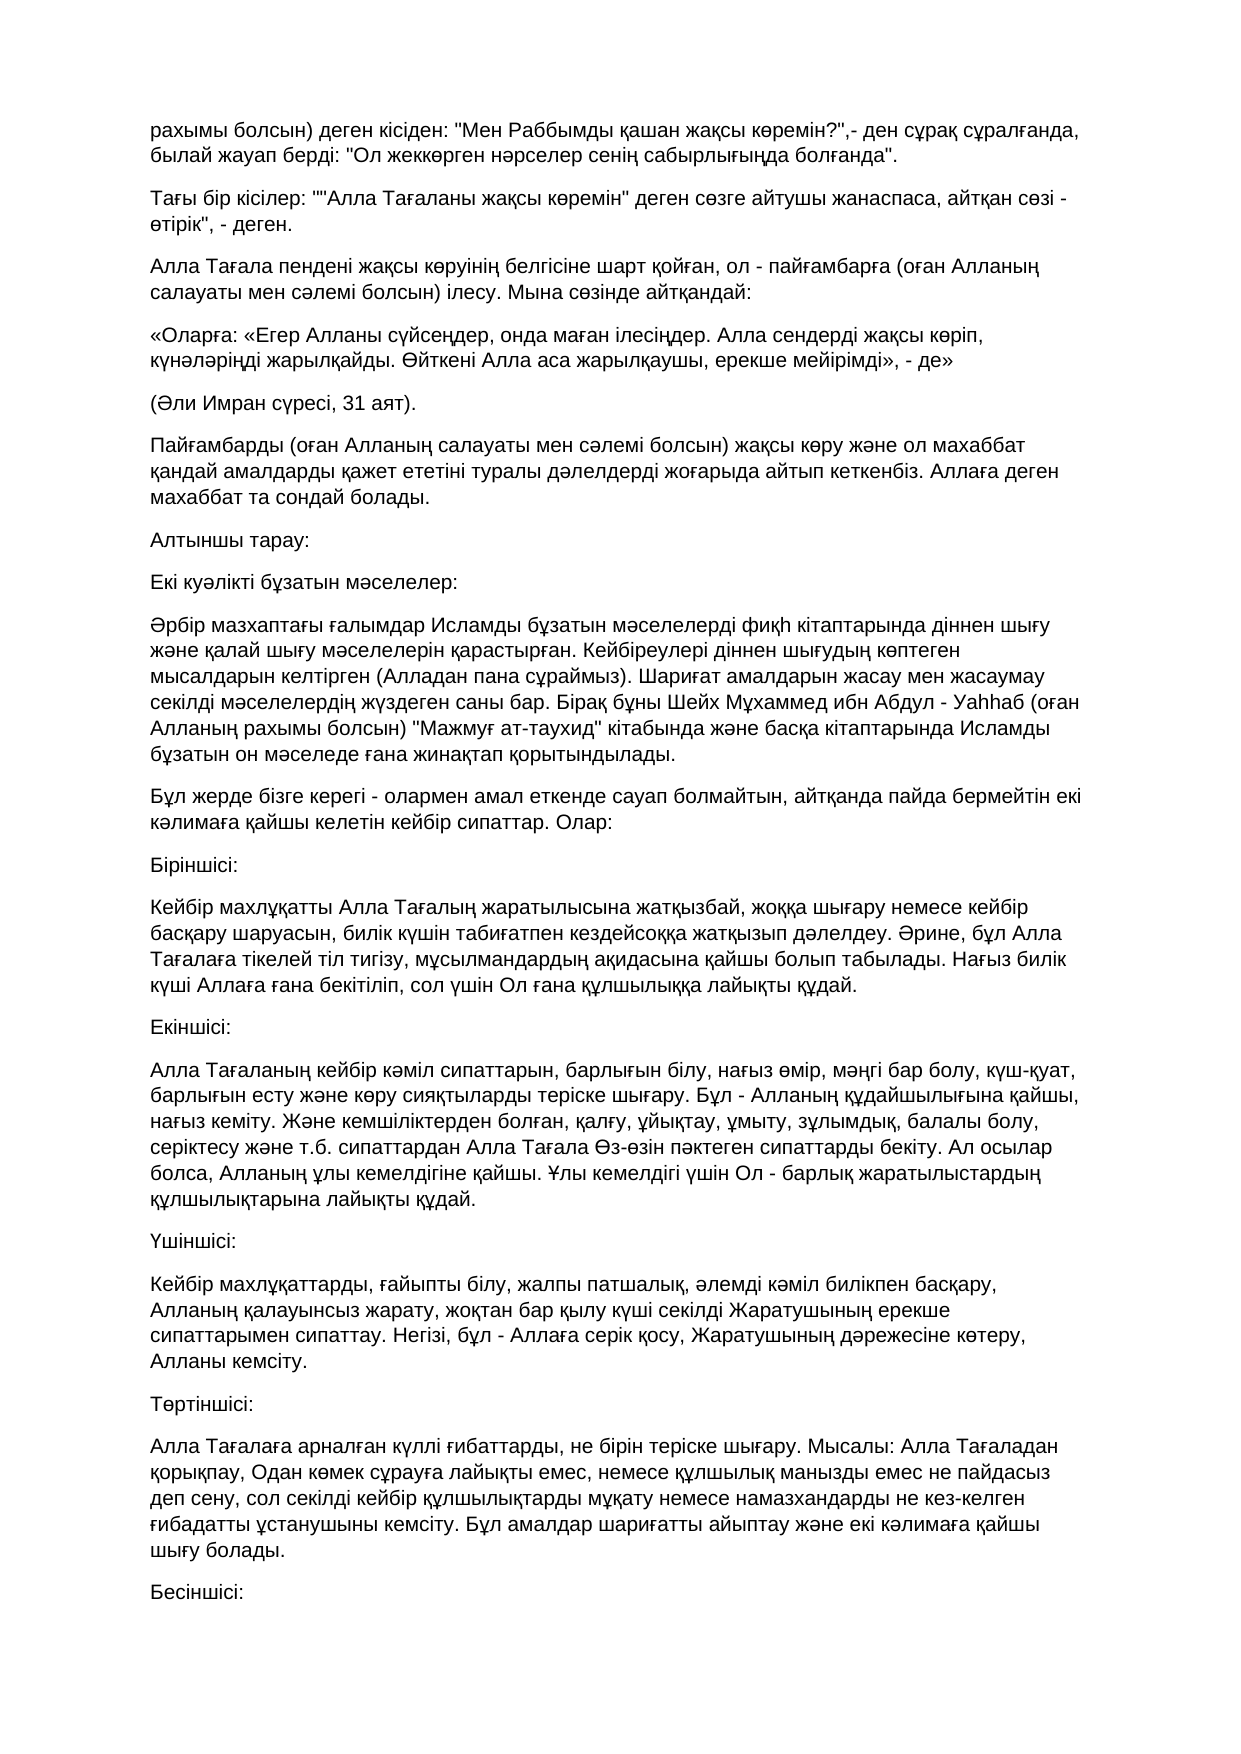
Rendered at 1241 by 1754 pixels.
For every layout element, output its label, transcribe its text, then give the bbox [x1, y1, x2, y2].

text Алла Тағалаға арналған күллі ғибаттарды, не бірін теріске шығару. Мысалы: Алла Тағаладан қорықпау, Одан көмек сұрауға лайықты емес, немесе құлшылық манызды емес не пайдасыз деп сену, сол секілді кейбір құлшылықтарды мұқату немесе намазхандарды не кез-келген ғибадатты ұстанушыны кемсіту. Бұл амалдар шариғатты айыптау және екі кәлимаға қайшы шығу болады. [150, 1434, 1090, 1561]
text Екі куәлікті бұзатын мәселелер: [150, 570, 1090, 594]
text Пайғамбарды (оған Алланың салауаты мен сәлемі болсын) жақсы көру және ол махаббат қандай амалдарды қажет ететіні туралы дәлелдерді жоғарыда айтып кеткенбіз. Аллаға деген махаббат та сондай болады. [150, 433, 1090, 509]
text Алла Тағаланың кейбір кәміл сипаттарын, барлығын білу, нағыз өмір, мәңгі бар болу, күш-қуат, барлығын есту және көру сияқтыларды теріске шығару. Бұл - Алланың құдайшылығына қайшы, нағыз кеміту. Және кемшіліктерден болған, қалғу, ұйықтау, ұмыту, зұлымдық, балалы болу, серіктесу және т.б. сипаттардан Алла Тағала Өз-өзін пәктеген сипаттарды бекіту. Ал осылар болса, Алланың ұлы кемелдігіне қайшы. Ұлы кемелдігі үшін Ол - барлық жаратылыстардың құлшылықтарына лайықты құдай. [150, 1057, 1090, 1211]
text Алтыншы тарау: [150, 527, 1090, 551]
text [150, 117, 1090, 167]
text Бұл жерде бізге керегі - олармен амал еткенде сауап болмайтын, айтқанда пайда бермейтін екі кәлимаға қайшы келетін кейбір сипаттар. Олар: [150, 784, 1090, 834]
text Төртіншісі: [150, 1392, 1090, 1416]
text «Оларға: «Егер Алланы сүйсеңдер, онда маған ілесіңдер. Алла сендерді жақсы көріп, күнәләріңді жарылқайды. Өйткені Алла аса жарылқаушы, ерекше мейірімді», - де» [150, 322, 1090, 372]
text (Әли Имран сүресі, 31 аят). [150, 391, 1090, 415]
text Кейбір махлұқаттарды, ғайыпты білу, жалпы патшалық, әлемді кәміл билікпен басқару, Алланың қалауынсыз жарату, жоқтан бар қылу күші секілді Жаратушының ерекше сипаттарымен сипаттау. Негізі, бұл - Аллаға серік қосу, Жаратушының дәрежесіне көтеру, Алланы кемсіту. [150, 1272, 1090, 1373]
text Үшіншісі: [150, 1229, 1090, 1253]
text Кейбір махлұқатты Алла Тағалың жаратылысына жатқызбай, жоққа шығару немесе кейбір басқару шаруасын, билік күшін табиғатпен кездейсоққа жатқызып дәлелдеу. Әрине, бұл Алла Тағалаға тікелей тіл тигізу, мұсылмандардың ақидасына қайшы болып табылады. Нағыз билік күші Аллаға ғана бекітіліп, сол үшін Ол ғана құлшылыққа лайықты құдай. [150, 895, 1090, 996]
text Біріншісі: [150, 852, 1090, 876]
text Алла Тағала пендені жақсы көруінің белгісіне шарт қойған, ол - пайғамбарға (оған Алланың салауаты мен сәлемі болсын) ілесу. Мына сөзінде айтқандай: [150, 254, 1090, 304]
text Тағы бір кісілер: ""Алла Тағаланы жақсы көремін" деген сөзге айтушы жанаспаса, айтқан сөзі - өтірік", - деген. [150, 186, 1090, 236]
text Әрбір мазхаптағы ғалымдар Исламды бұзатын мәселелерді фиқһ кітаптарында діннен шығу және қалай шығу мәселелерін қарастырған. Кейбіреулері діннен шығудың көптеген мысалдарын келтірген (Алладан пана сұраймыз). Шариғат амалдарын жасау мен жасаумау секілді мәселелердің жүздеген саны бар. Бірақ бұны Шейх Мұхаммед ибн Абдул - Уаһһаб (оған Алланың рахымы болсын) "Мажмуғ ат-таухид" кітабында және басқа кітаптарында Исламды бұзатын он мәселеде ғана жинақтап қорытындылады. [150, 612, 1090, 766]
text Екіншісі: [150, 1015, 1090, 1039]
text Бесіншісі: [150, 1580, 1090, 1604]
